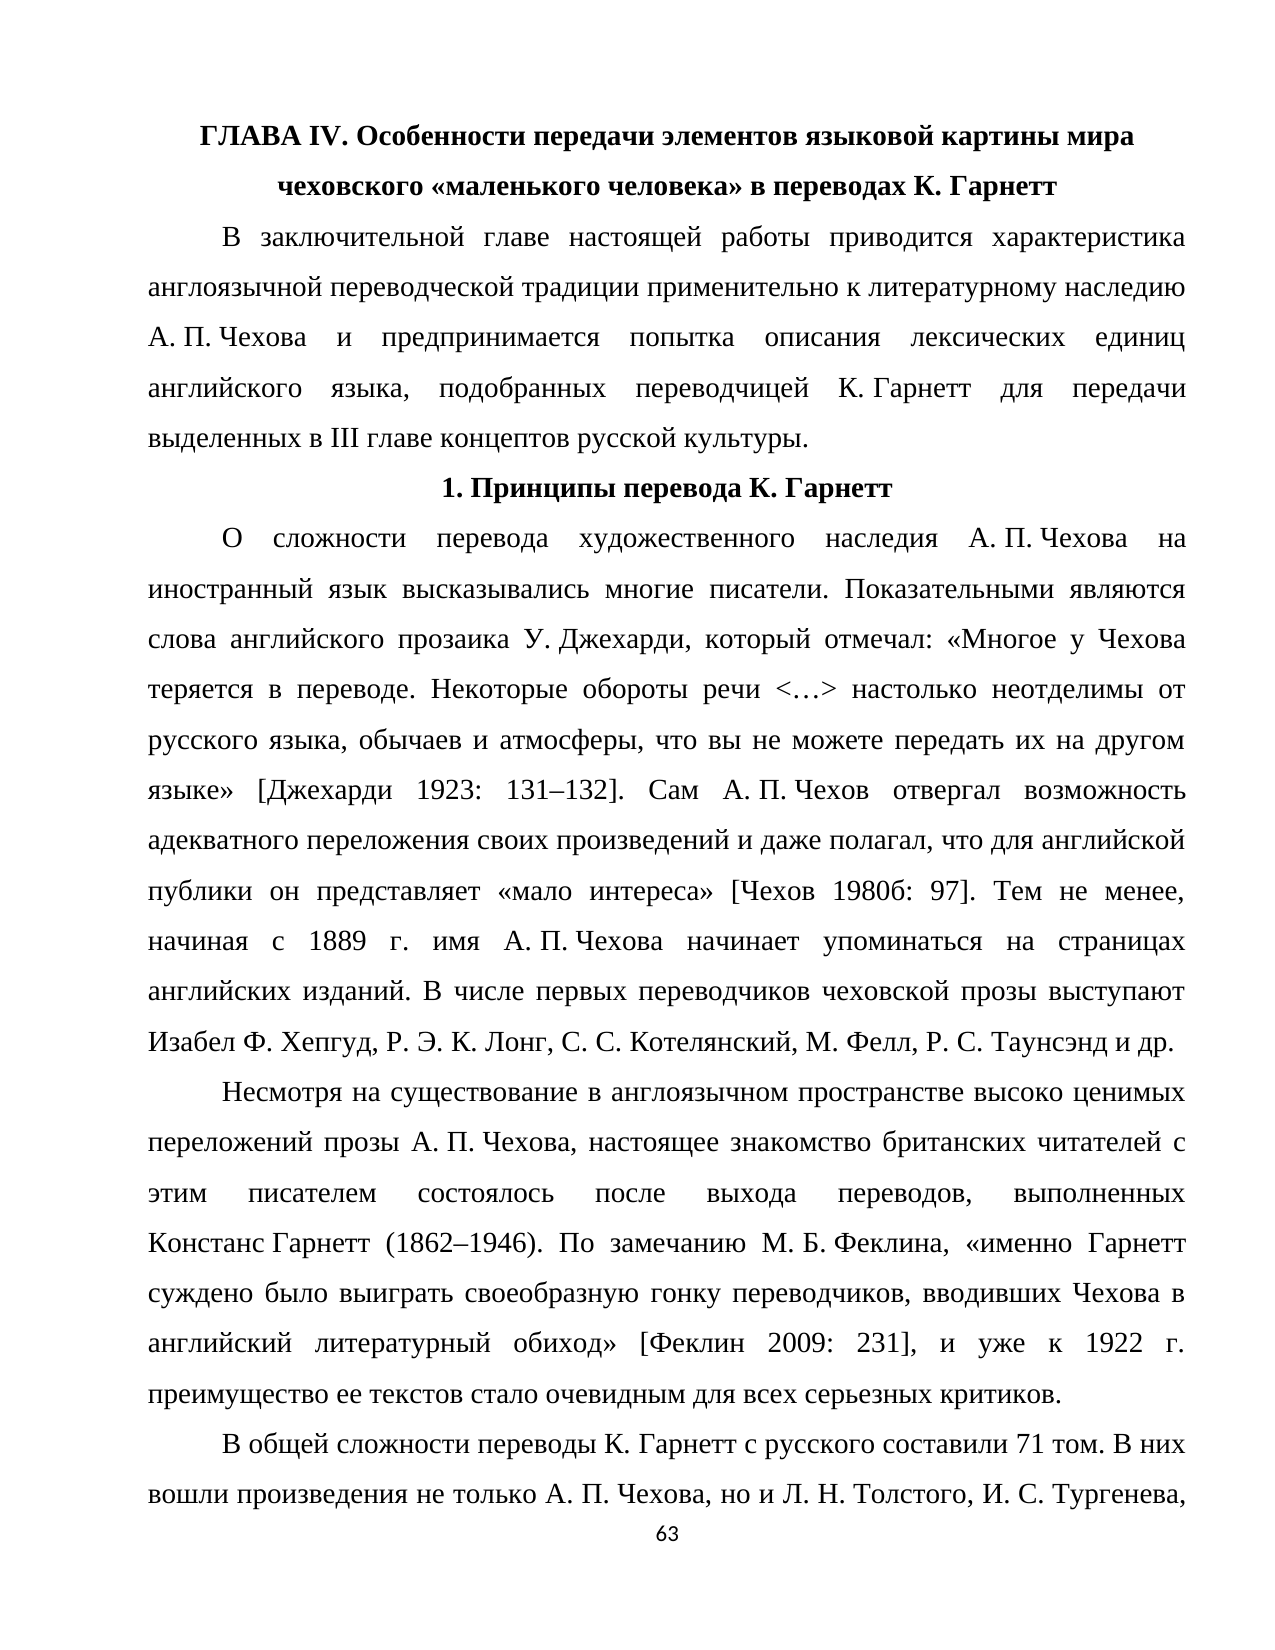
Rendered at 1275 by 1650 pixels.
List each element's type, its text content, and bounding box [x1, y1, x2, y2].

text В заключительной главе настоящей работы приводится характеристика англоязычной переводческой традиции применительно к литературному наследию А. П. Чехова и предпринимается попытка описания лексических единиц английского языка, подобранных переводчицей К. Гарнетт для передачи выделенных в III главе концептов русской культуры. [148, 219, 1186, 453]
text О сложности перевода художественного наследия А. П. Чехова на иностранный язык высказывались многие писатели. Показательными являются слова английского прозаика У. Джехарди, который отмечал: «Многое у Чехова теряется в переводе. Некоторые обороты речи <…> настолько неотделимы от русского языка, обычаев и атмосферы, что вы не можете передать их на другом языке» [Джехарди 1923: 131–132]. Сам А. П. Чехов отвергал возможность адекватного переложения своих произведений и даже полагал, что для английской публики он представляет «мало интереса» [Чехов 1980б: 97]. Тем не менее, начиная с 1889 г. имя А. П. Чехова начинает упоминаться на страницах английских изданий. В числе первых переводчиков чеховской прозы выступают Изабел Ф. Хепгуд, Р. Э. К. Лонг, С. С. Котелянский, М. Фелл, Р. С. Таунсэнд и др. [148, 521, 1186, 1057]
subtitle 1. Принципы перевода К. Гарнетт [148, 470, 1186, 504]
subtitle ГЛАВА IV. Особенности передачи элементов языковой картины мира чеховского «маленького человека» в переводах К. Гарнетт [148, 118, 1186, 202]
text Несмотря на существование в англоязычном пространстве высоко ценимых переложений прозы А. П. Чехова, настоящее знакомство британских читателей с этим писателем состоялось после выхода переводов, выполненных Констанс Гарнетт (1862–1946). По замечанию М. Б. Феклина, «именно Гарнетт суждено было выиграть своеобразную гонку переводчиков, вводивших Чехова в английский литературный обиход» [Феклин 2009: 231], и уже к 1922 г. преимущество ее текстов стало очевидным для всех серьезных критиков. [148, 1074, 1186, 1409]
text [148, 1426, 1186, 1510]
